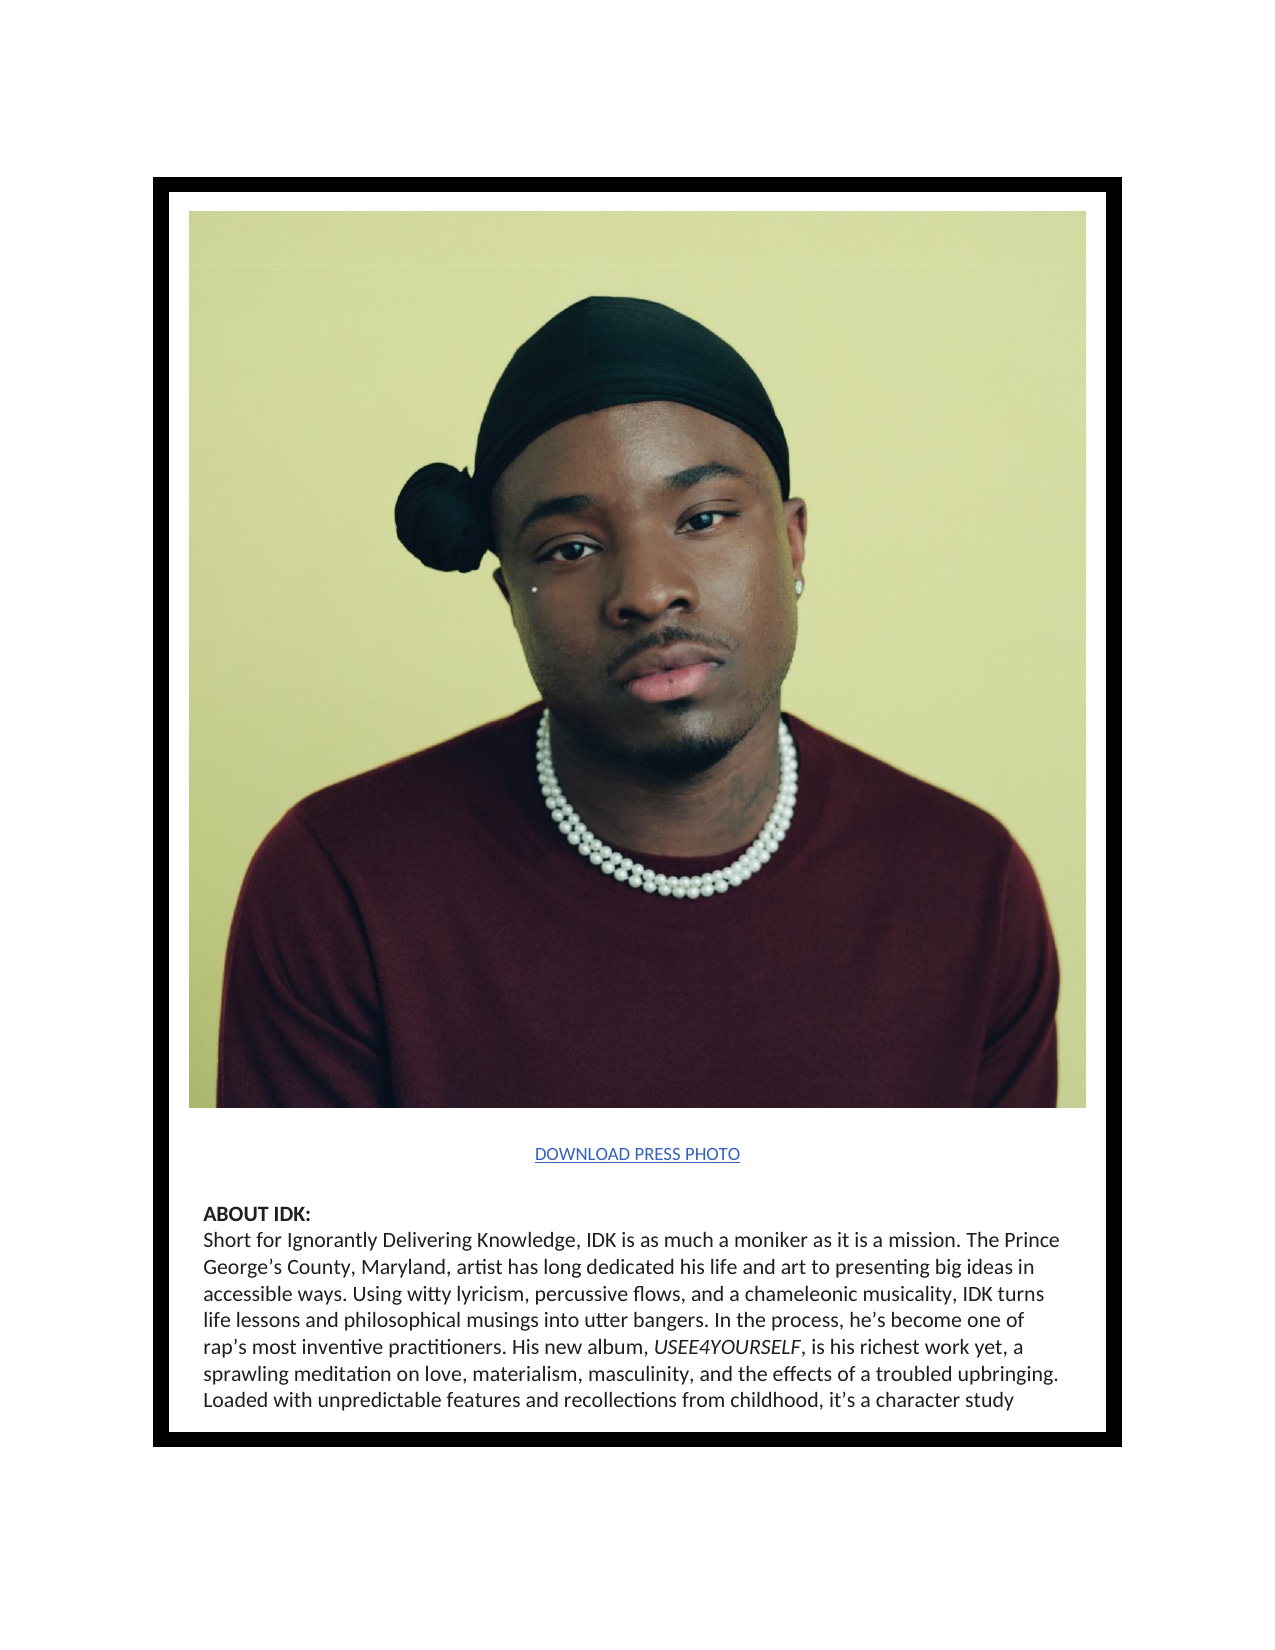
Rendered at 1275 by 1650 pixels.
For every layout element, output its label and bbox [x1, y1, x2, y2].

picture [189, 211, 1087, 1108]
